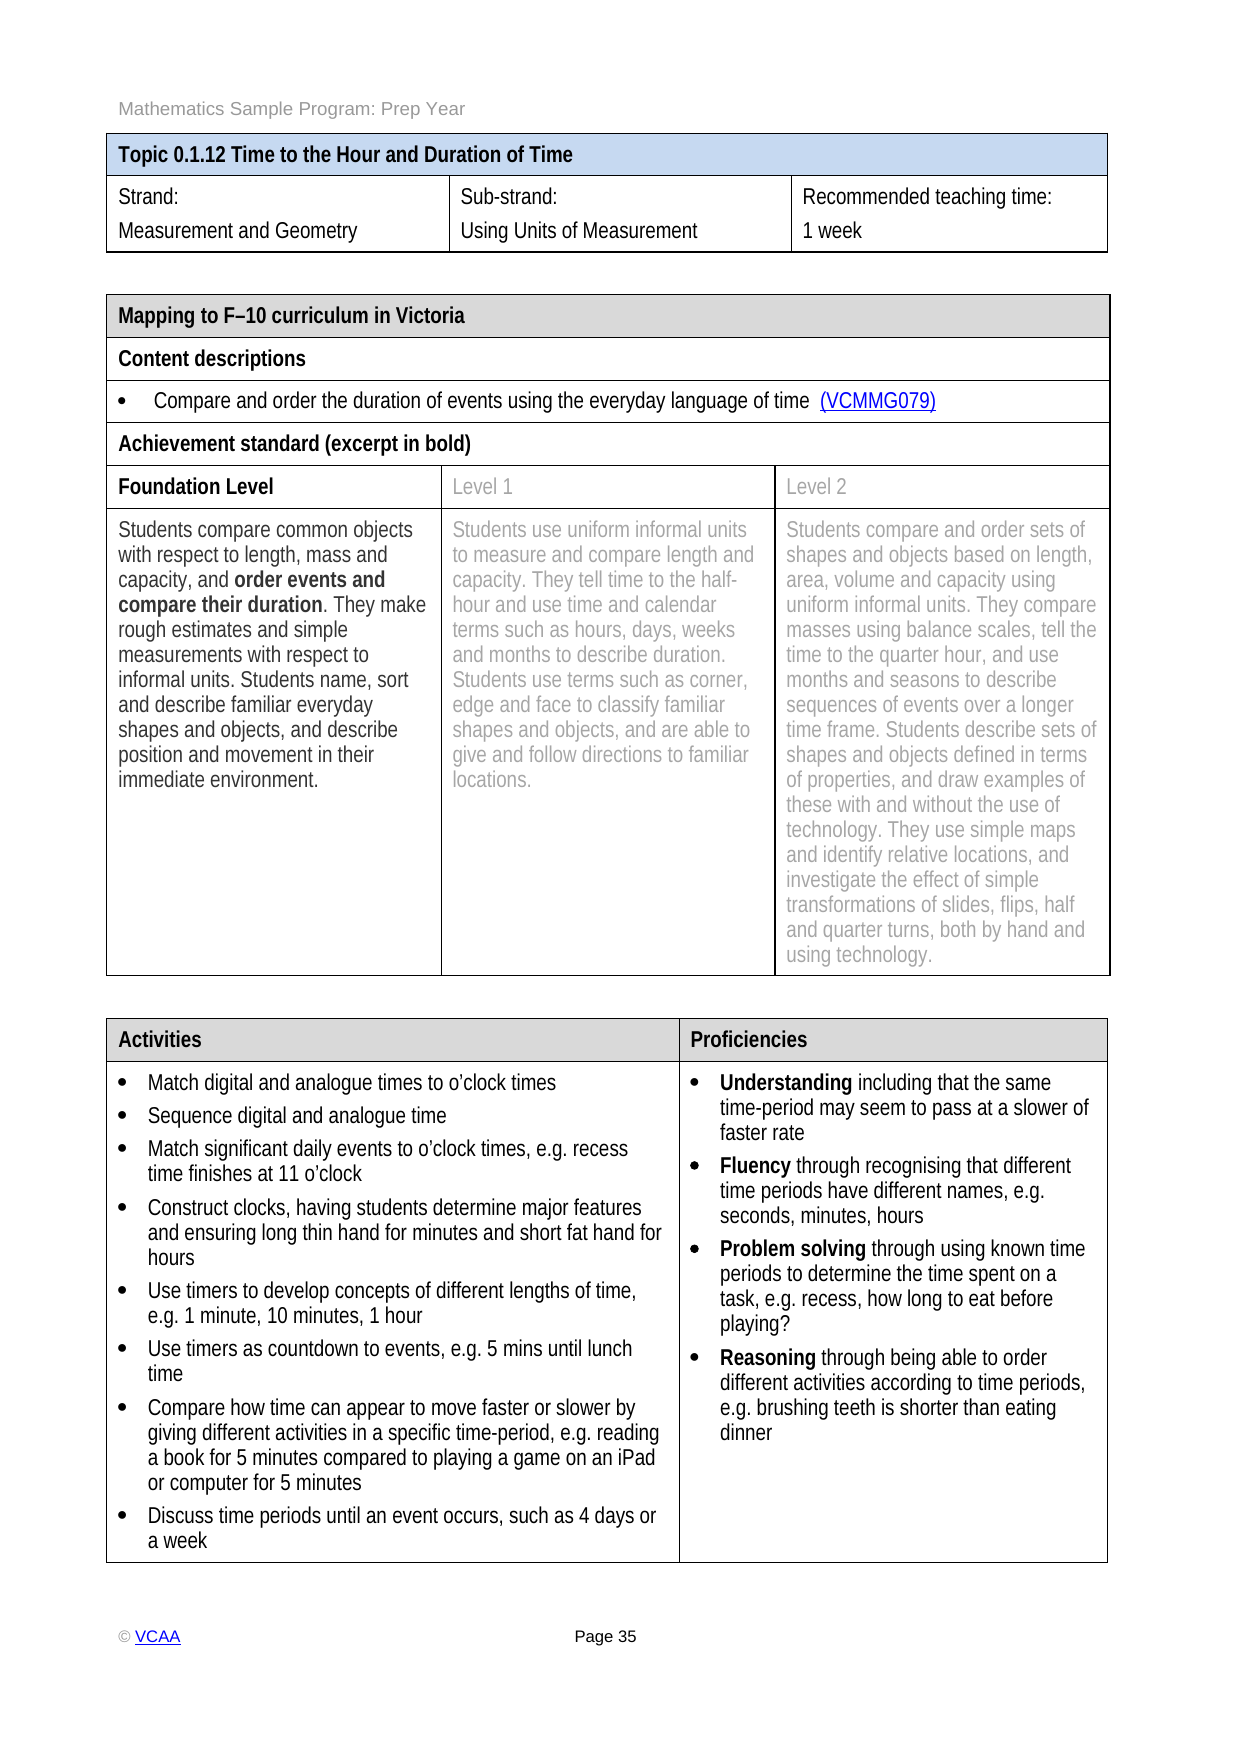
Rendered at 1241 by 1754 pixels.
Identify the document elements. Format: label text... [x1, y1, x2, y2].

table_header Activities [107, 1019, 679, 1061]
table_cell Foundation Level [107, 466, 441, 508]
table_cell Level 1 [442, 466, 774, 508]
table_cell Match digital and analogue times to o’clock times Sequence digital and analogue time Match significant daily events to o’clock times, e.g. recess time finishes at 11 o’clock Construct clocks, having students determine major features and ensuring long thin hand for minutes and short fat hand for hours Use timers to develop concepts of different lengths of time, e.g. 1 minute, 10 minutes, 1 hour Use timers as countdown to events, e.g. 5 mins until lunch time Compare how time can appear to move faster or slower by giving different activities in a specific time-period, e.g. reading a book for 5 minutes compared to playing a game on an iPad or computer for 5 minutes Discuss time periods until an event occurs, such as 4 days or a week [107, 1062, 679, 1562]
table_header Mapping to F–10 curriculum in Victoria [107, 295, 1109, 337]
table_cell Achievement standard (excerpt in bold) [107, 423, 1109, 465]
table_cell Students use uniform informal units to measure and compare length and capacity. They tell time to the half-hour and use time and calendar terms such as hours, days, weeks and months to describe duration. Students use terms such as corner, edge and face to classify familiar shapes and objects, and are able to give and follow directions to familiar locations. [442, 509, 774, 975]
table_cell Students compare and order sets of shapes and objects based on length, area, volume and capacity using uniform informal units. They compare masses using balance scales, tell the time to the quarter hour, and use months and seasons to describe sequences of events over a longer time frame. Students describe sets of shapes and objects defined in terms of properties, and draw examples of these with and without the use of technology. They use simple maps and identify relative locations, and investigate the effect of simple transformations of slides, flips, half and quarter turns, both by hand and using technology. [776, 509, 1109, 975]
table_cell Understanding including that the same time-period may seem to pass at a slower of faster rate Fluency through recognising that different time periods have different names, e.g. seconds, minutes, hours Problem solving through using known time periods to determine the time spent on a task, e.g. recess, how long to eat before playing? Reasoning through being able to order different activities according to time periods, e.g. brushing teeth is shorter than eating dinner [680, 1062, 1107, 1562]
table_cell Level 2 [776, 466, 1109, 508]
table_header Topic 0.1.12 Time to the Hour and Duration of Time [107, 134, 1107, 175]
table_cell Compare and order the duration of events using the everyday language of time (VCMMG079) [107, 381, 1109, 422]
table_cell Strand: Measurement and Geometry [107, 176, 449, 251]
table_cell Sub-strand: Using Units of Measurement [450, 176, 791, 251]
table_cell Recommended teaching time: 1 week [792, 176, 1107, 251]
table_header Proficiencies [680, 1019, 1107, 1061]
table_cell Students compare common objects with respect to length, mass and capacity, and order events and compare their duration. They make rough estimates and simple measurements with respect to informal units. Students name, sort and describe familiar everyday shapes and objects, and describe position and movement in their immediate environment. [107, 509, 441, 975]
table_cell Content descriptions [107, 338, 1109, 379]
